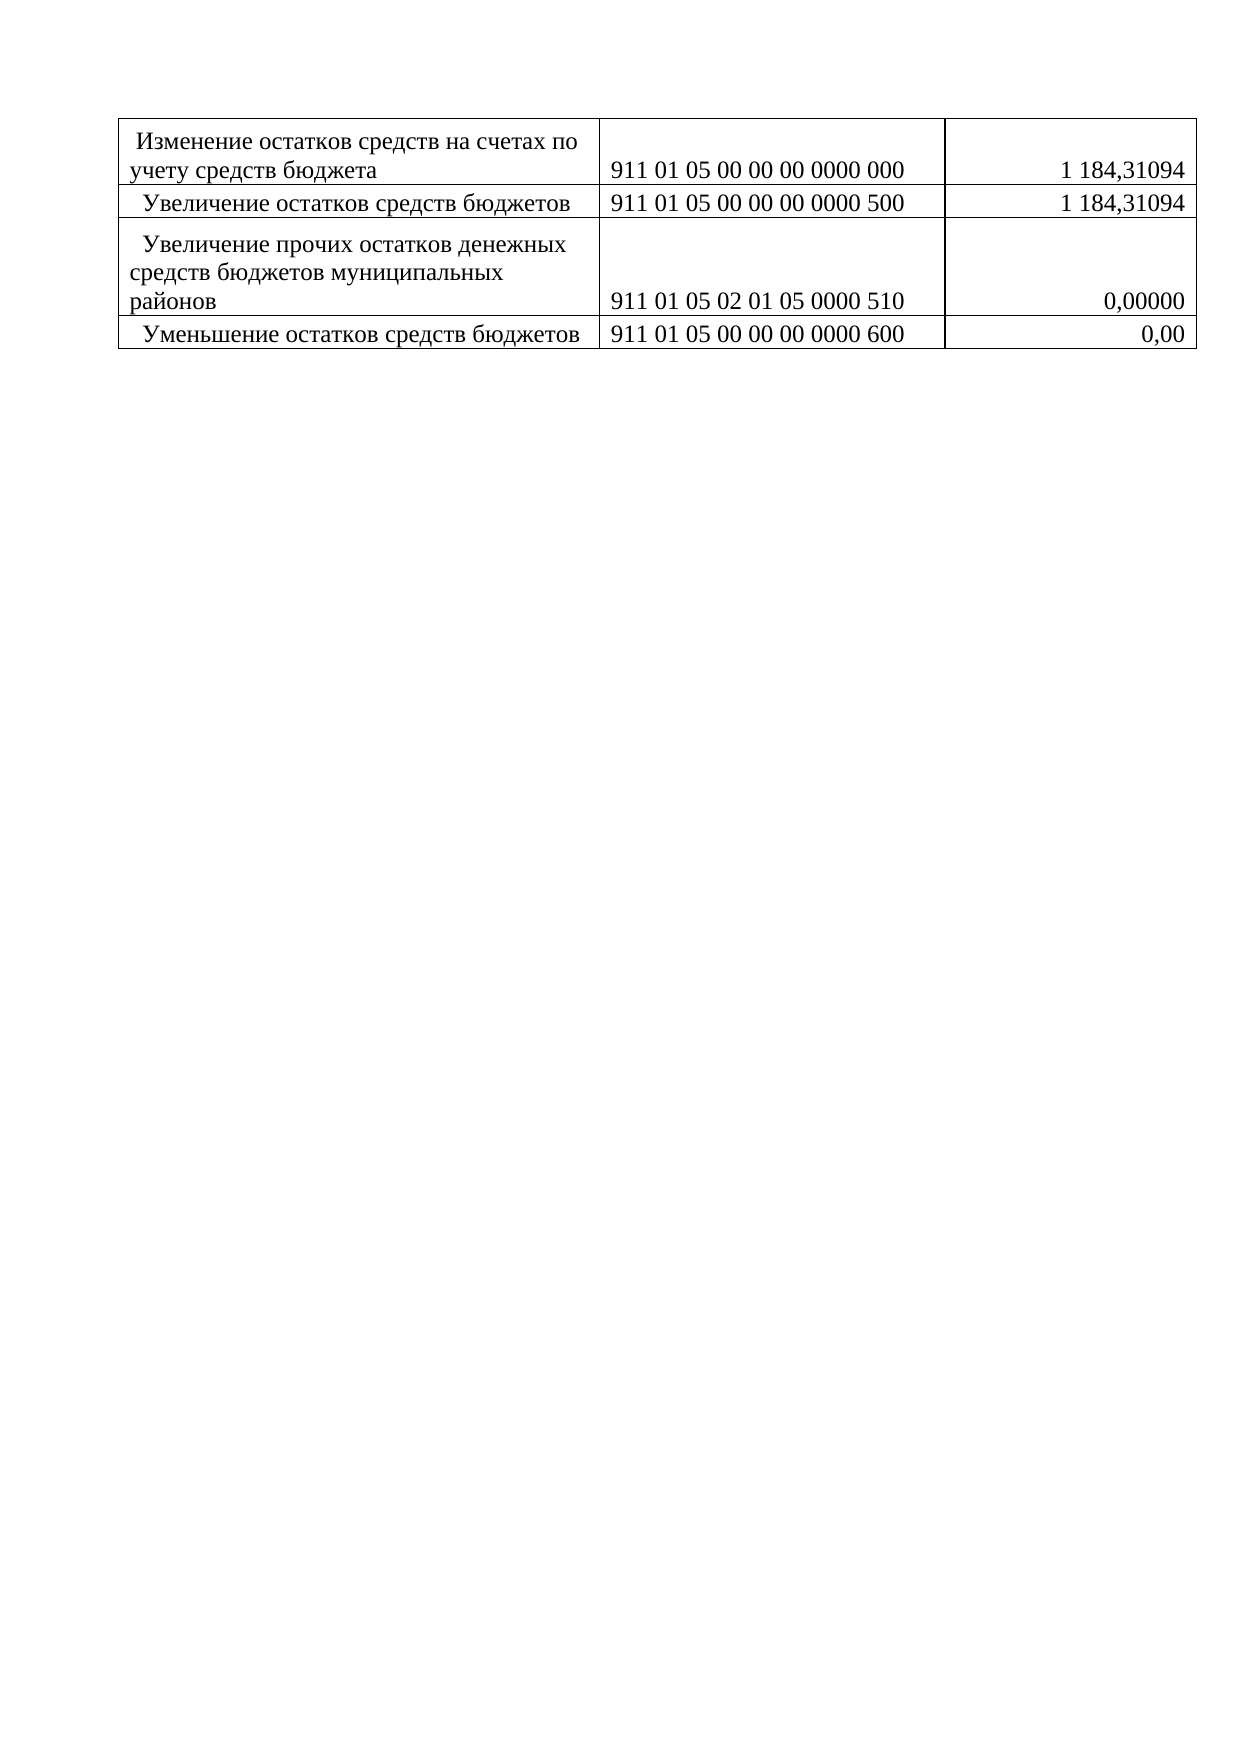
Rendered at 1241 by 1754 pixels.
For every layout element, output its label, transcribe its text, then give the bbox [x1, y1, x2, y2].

table_cell Увеличение прочих остатков денежных средств бюджетов муниципальных районов [119, 218, 599, 315]
table_cell 911 01 05 00 00 00 0000 600 [600, 316, 944, 348]
table_cell 911 01 05 00 00 00 0000 000 [600, 119, 944, 184]
table_cell 0,00 [946, 316, 1196, 348]
table_cell 1 184,31094 [946, 119, 1196, 184]
table_cell 1 184,31094 [946, 185, 1196, 217]
table_cell Уменьшение остатков средств бюджетов [119, 316, 599, 348]
table_cell 911 01 05 02 01 05 0000 510 [600, 218, 944, 315]
table_cell Изменение остатков средств на счетах по учету средств бюджета [119, 119, 599, 184]
table_cell 911 01 05 00 00 00 0000 500 [600, 185, 944, 217]
table_cell Увеличение остатков средств бюджетов [119, 185, 599, 217]
table_cell 0,00000 [946, 218, 1196, 315]
